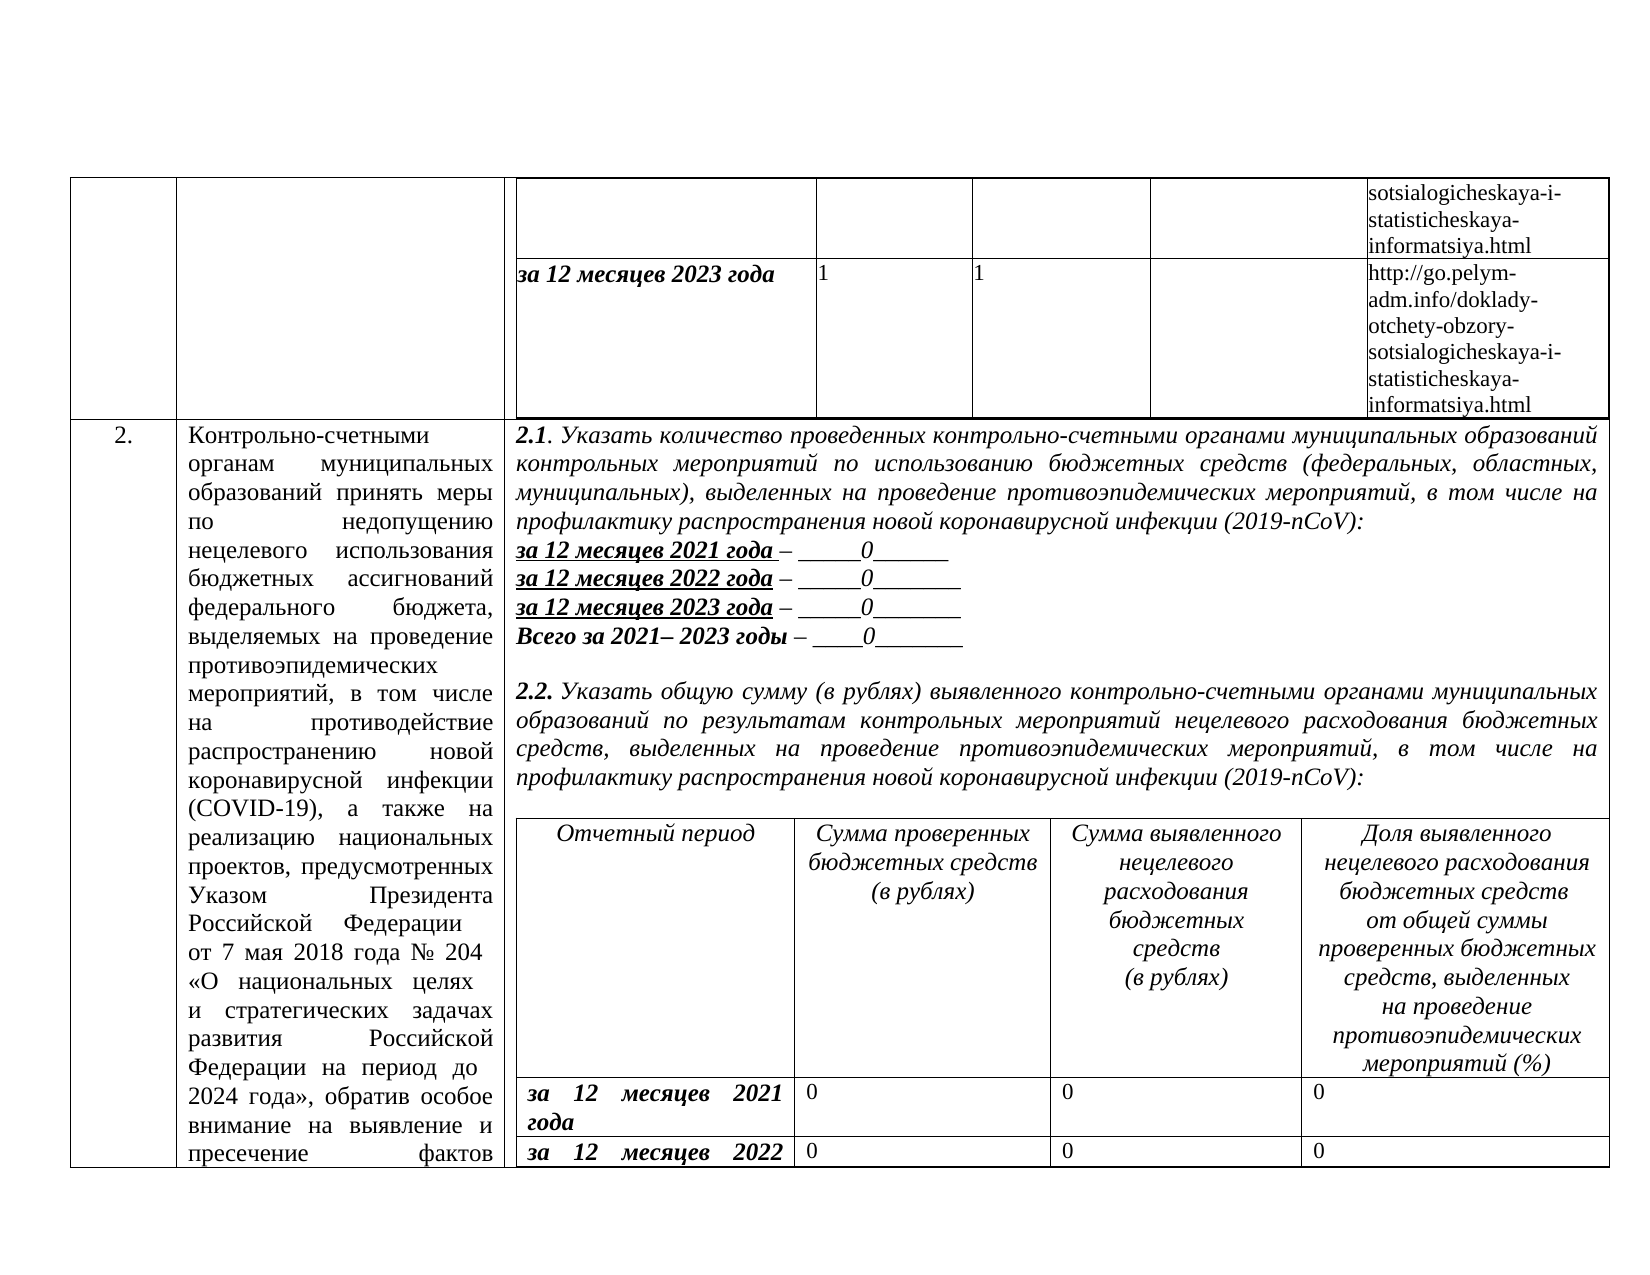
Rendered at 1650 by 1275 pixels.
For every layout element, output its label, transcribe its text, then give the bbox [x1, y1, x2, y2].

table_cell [177, 420, 504, 1167]
table_cell 2. [71, 420, 176, 1167]
table_cell 1. [71, 178, 176, 419]
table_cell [177, 178, 504, 419]
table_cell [505, 420, 1609, 1167]
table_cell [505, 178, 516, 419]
